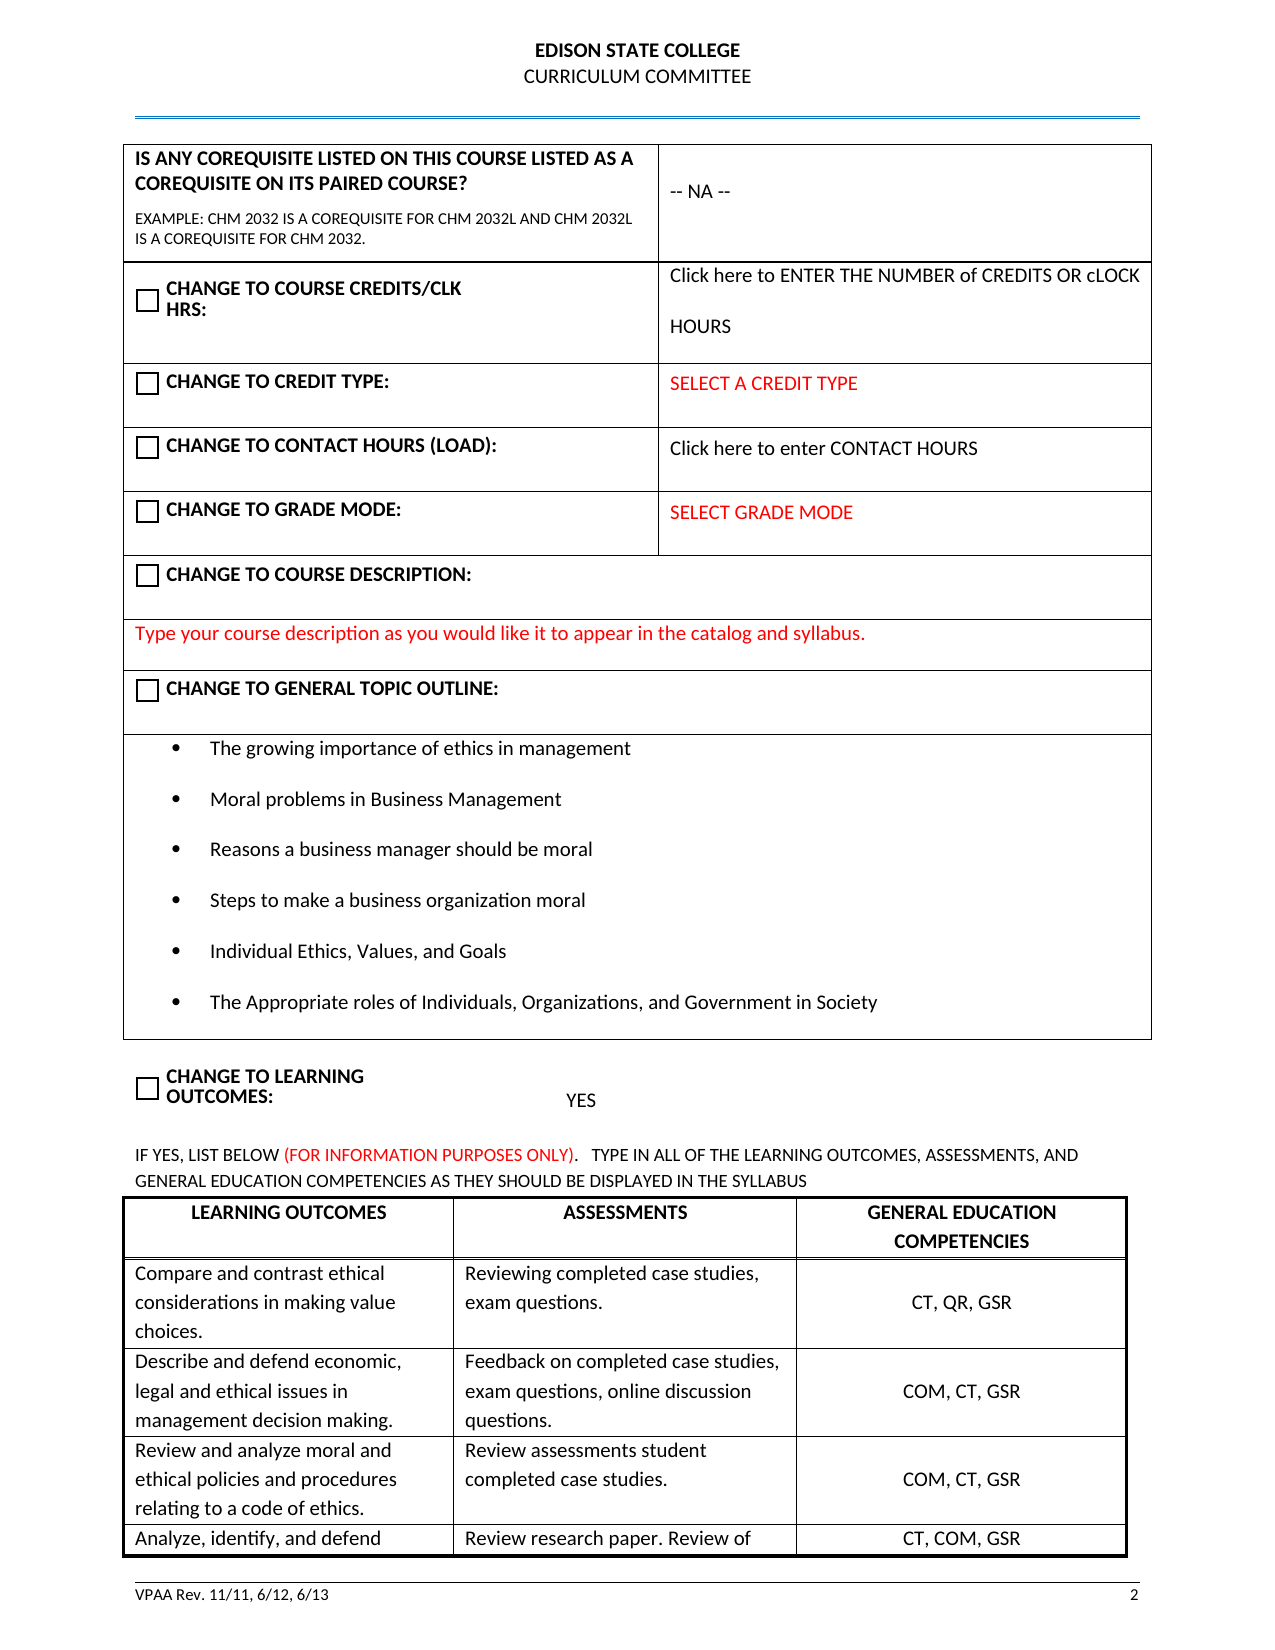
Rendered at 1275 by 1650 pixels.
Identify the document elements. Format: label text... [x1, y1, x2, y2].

table_cell [659, 492, 1151, 555]
table_cell Compare and contrast ethical considerations in making value choices. [125, 1260, 453, 1348]
table_cell CT, COM, GSR [797, 1525, 1125, 1554]
table_cell [659, 428, 1151, 491]
table_header GENERAL EDUCATION COMPETENCIES [797, 1199, 1125, 1257]
table_cell [124, 364, 658, 427]
table_cell IS ANY COREQUISITE LISTED ON THIS COURSE LISTED AS A COREQUISITE ON ITS PAIRED COURSE? eXAMPLE: CHM 2032 IS A COREQUISITE FOR CHM 2032L AND CHM 2032L IS A COREQUISITE FOR CHM 2032. [124, 145, 658, 261]
table_cell [124, 556, 1151, 619]
table_cell [124, 428, 658, 491]
table_cell [124, 671, 1151, 734]
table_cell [125, 1525, 453, 1554]
table_cell [659, 263, 1151, 363]
table_cell Review and analyze moral and ethical policies and procedures relating to a code of ethics. [125, 1437, 453, 1524]
table_header LEARNING OUTCOMES [125, 1199, 453, 1257]
table_cell COM, CT, GSR [797, 1437, 1125, 1524]
table_cell [124, 492, 658, 555]
text If yes, list below (for information purposes only). TYPE IN ALL OF THE LEARNING OUTCOMES, ASSESSMENTS, AND GENeral EDucation COMPETENCIES AS THEY SHOULD BE DISPLAYED IN THE SYLLABUS [135, 1143, 1140, 1192]
table_cell Feedback on completed case studies, exam questions, online discussion questions. [454, 1349, 796, 1436]
table_cell [659, 145, 1151, 261]
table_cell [454, 1525, 796, 1554]
table_cell [124, 263, 658, 363]
table_cell [124, 735, 1151, 1038]
table_cell Reviewing completed case studies, exam questions. [454, 1260, 796, 1348]
table_cell CT, QR, GSR [797, 1260, 1125, 1348]
table_cell Review assessments student completed case studies. [454, 1437, 796, 1524]
table_header ASSESSMENTS [454, 1199, 796, 1257]
table_cell Describe and defend economic, legal and ethical issues in management decision making. [125, 1349, 453, 1436]
table_cell COM, CT, GSR [797, 1349, 1125, 1436]
table_cell [659, 364, 1151, 427]
table_cell [124, 620, 1151, 670]
